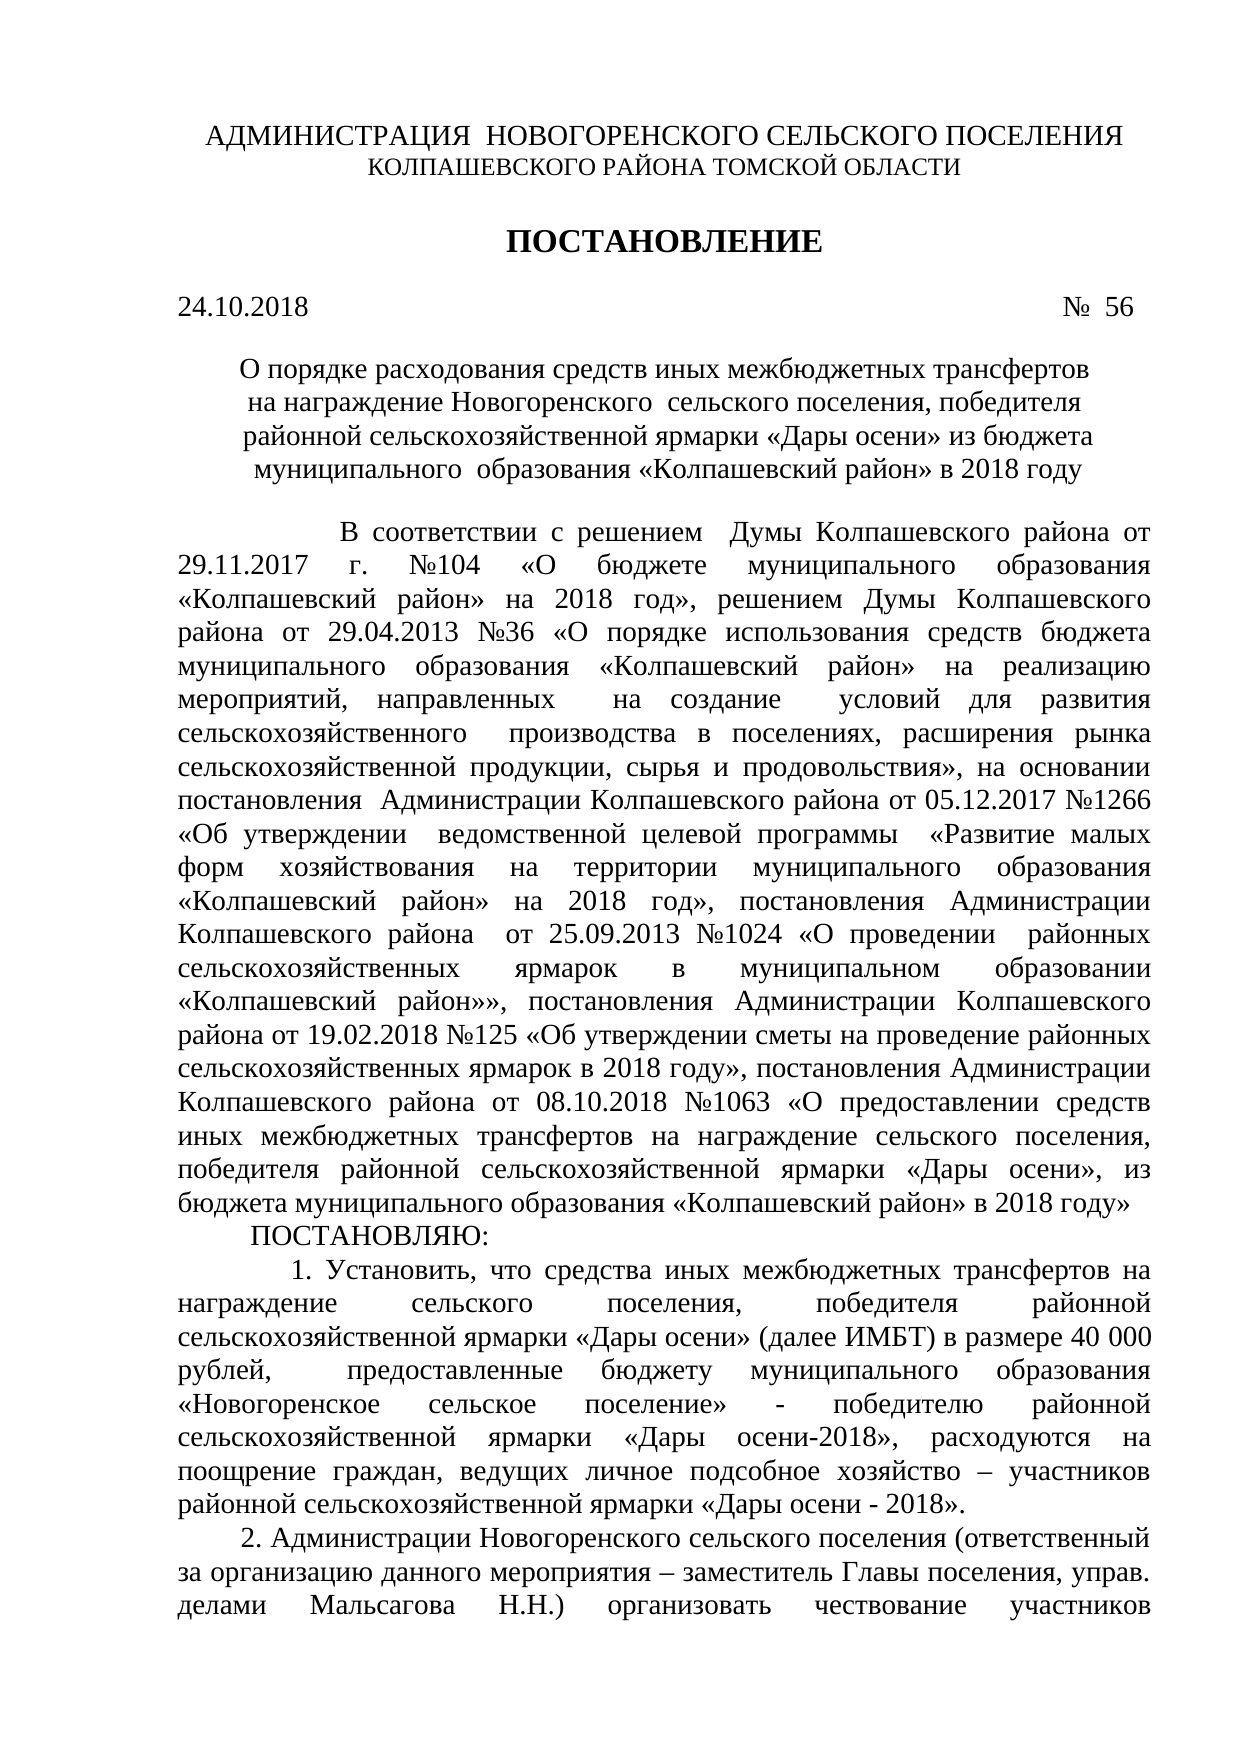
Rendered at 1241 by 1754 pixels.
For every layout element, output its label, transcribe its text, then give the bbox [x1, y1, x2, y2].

text О порядке расходования средств иных межбюджетных трансфертов [177, 351, 1152, 384]
text районной сельскохозяйственной ярмарки «Дары осени» из бюджета [177, 418, 1152, 452]
text В соответствии с решением Думы Колпашевского района от 29.11.2017 г. №104 «О бюджете муниципального образования «Колпашевский район» на 2018 год», решением Думы Колпашевского района от 29.04.2013 №36 «О порядке использования средств бюджета муниципального образования «Колпашевский район» на реализацию мероприятий, направленных на создание условий для развития сельскохозяйственного производства в поселениях, расширения рынка сельскохозяйственной продукции, сырья и продовольствия», на основании постановления Администрации Колпашевского района от 05.12.2017 №1266 «Об утверждении ведомственной целевой программы «Развитие малых форм хозяйствования на территории муниципального образования «Колпашевский район» на 2018 год», постановления Администрации Колпашевского района от 25.09.2013 №1024 «О проведении районных сельскохозяйственных ярмарок в муниципальном образовании «Колпашевский район»», постановления Администрации Колпашевского района от 19.02.2018 №125 «Об утверждении сметы на проведение районных сельскохозяйственных ярмарок в 2018 году», постановления Администрации Колпашевского района от 08.10.2018 №1063 «О предоставлении средств иных межбюджетных трансфертов на награждение сельского поселения, победителя районной сельскохозяйственной ярмарки «Дары осени», из бюджета муниципального образования «Колпашевский район» в 2018 году» [177, 514, 1152, 1218]
subtitle ПОСТАНОВЛЕНИЕ [177, 222, 1152, 260]
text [177, 1520, 1152, 1621]
text 1. Установить, что средства иных межбюджетных трансфертов на награждение сельского поселения, победителя районной сельскохозяйственной ярмарки «Дары осени» (далее ИМБТ) в размере 40 000 рублей, предоставленные бюджету муниципального образования «Новогоренское сельское поселение» - победителю районной сельскохозяйственной ярмарки «Дары осени-2018», расходуются на поощрение граждан, ведущих личное подсобное хозяйство – участников районной сельскохозяйственной ярмарки «Дары осени - 2018». [177, 1252, 1152, 1520]
text ПОСТАНОВЛЯЮ: [177, 1218, 1152, 1252]
text 24.10.2018 № 56 [177, 289, 1152, 322]
title АДМИНИСТРАЦИЯ НОВОГОРЕНСКОГО СЕЛЬСКОГО ПОСЕЛЕНИЯ [177, 118, 1152, 152]
text муниципального образования «Колпашевский район» в 2018 году [177, 452, 1152, 485]
text на награждение Новогоренского сельского поселения, победителя [177, 384, 1152, 418]
text КОЛПАШЕВСКОГО РАЙОНА ТОМСКОЙ ОБЛАСТИ [177, 152, 1152, 180]
